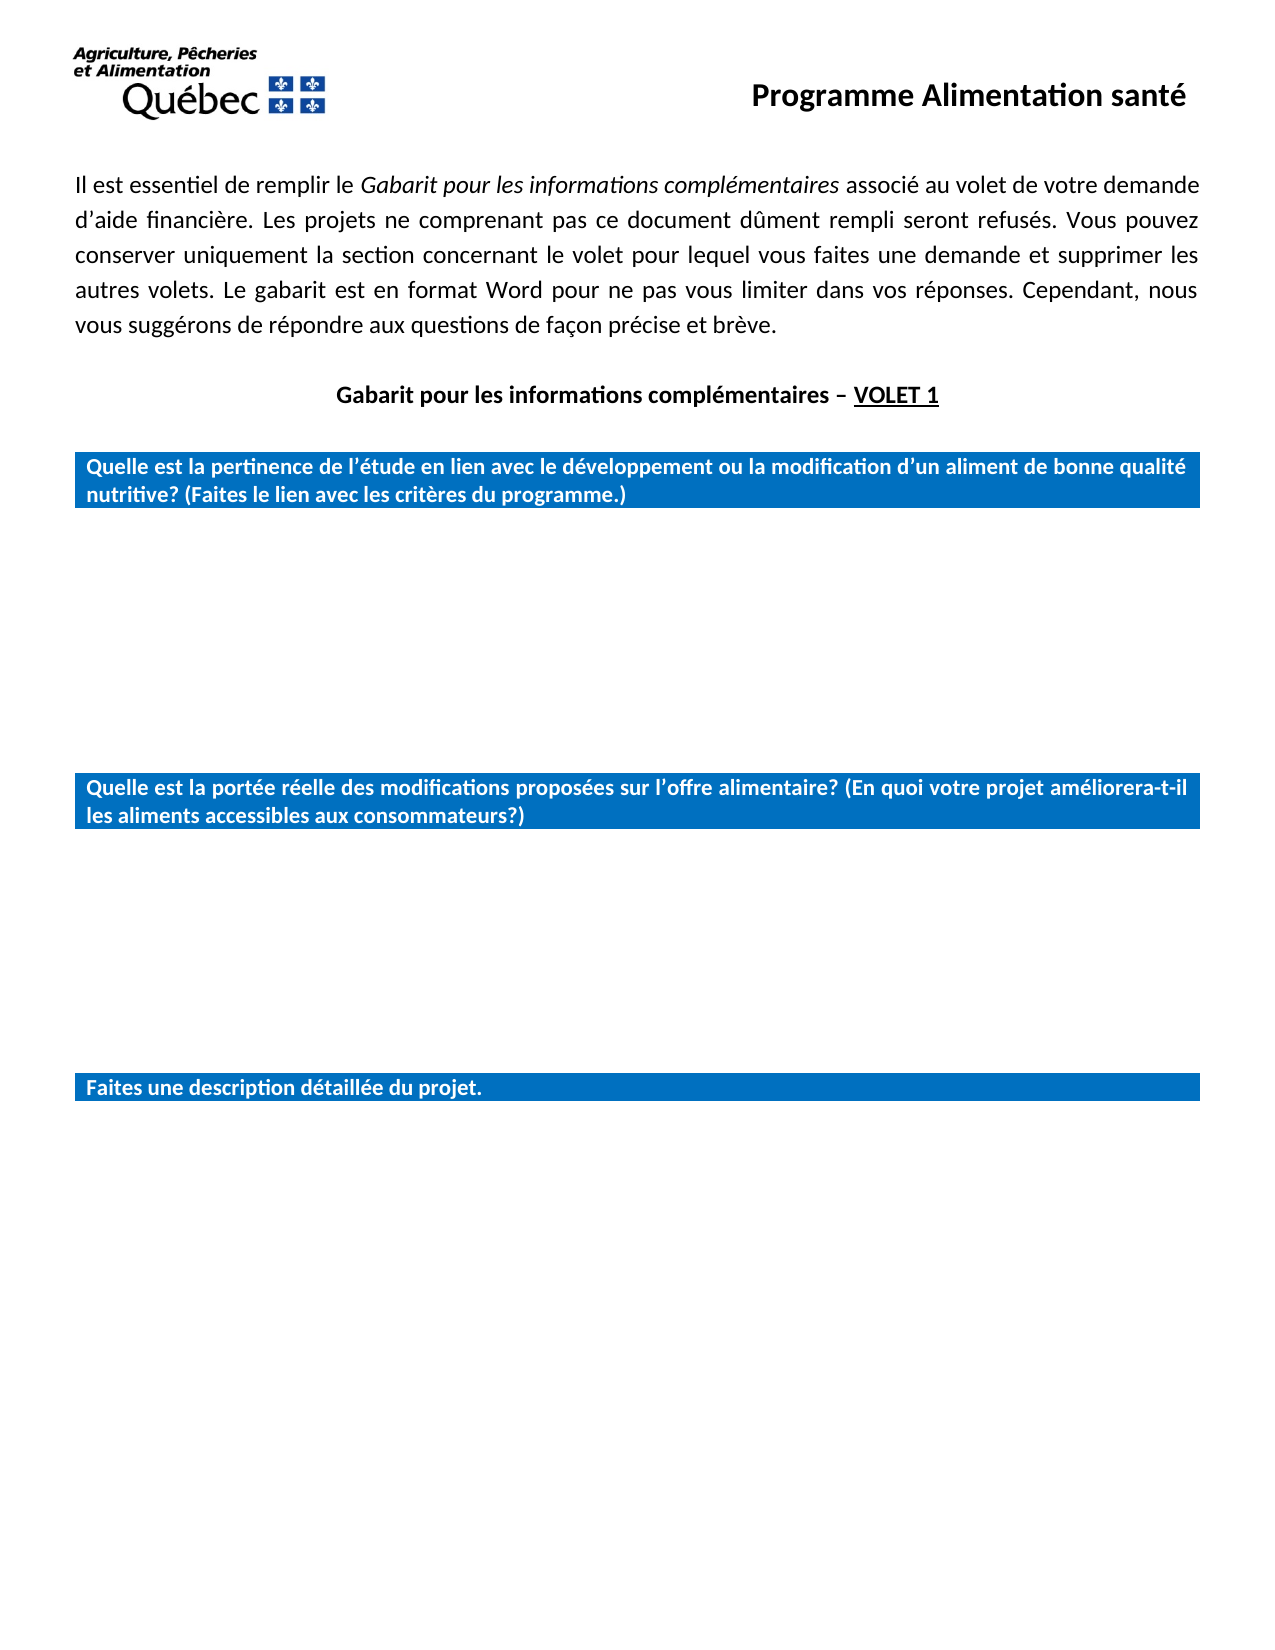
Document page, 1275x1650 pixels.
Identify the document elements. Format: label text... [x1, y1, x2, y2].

table_header Quelle est la portée réelle des modifications proposées sur l’offre alimentaire? (En quoi votre projet améliorera-t-il les aliments accessibles aux consommateurs?) [75, 773, 1200, 829]
text Il est essentiel de remplir le Gabarit pour les informations complémentaires associé au volet de votre demande d’aide financière. Les projets ne comprenant pas ce document dûment rempli seront refusés. Vous pouvez conserver uniquement la section concernant le volet pour lequel vous faites une demande et supprimer les autres volets. Le gabarit est en format Word pour ne pas vous limiter dans vos réponses. Cependant, nous vous suggérons de répondre aux questions de façon précise et brève. [75, 169, 1200, 340]
table_header Quelle est la pertinence de l’étude en lien avec le développement ou la modification d’un aliment de bonne qualité nutritive? (Faites le lien avec les critères du programme.) [75, 452, 1200, 508]
text Gabarit pour les informations complémentaires – VOLET 1 [75, 379, 1200, 410]
picture [66, 43, 330, 123]
table_header Faites une description détaillée du projet. [75, 1073, 1200, 1101]
